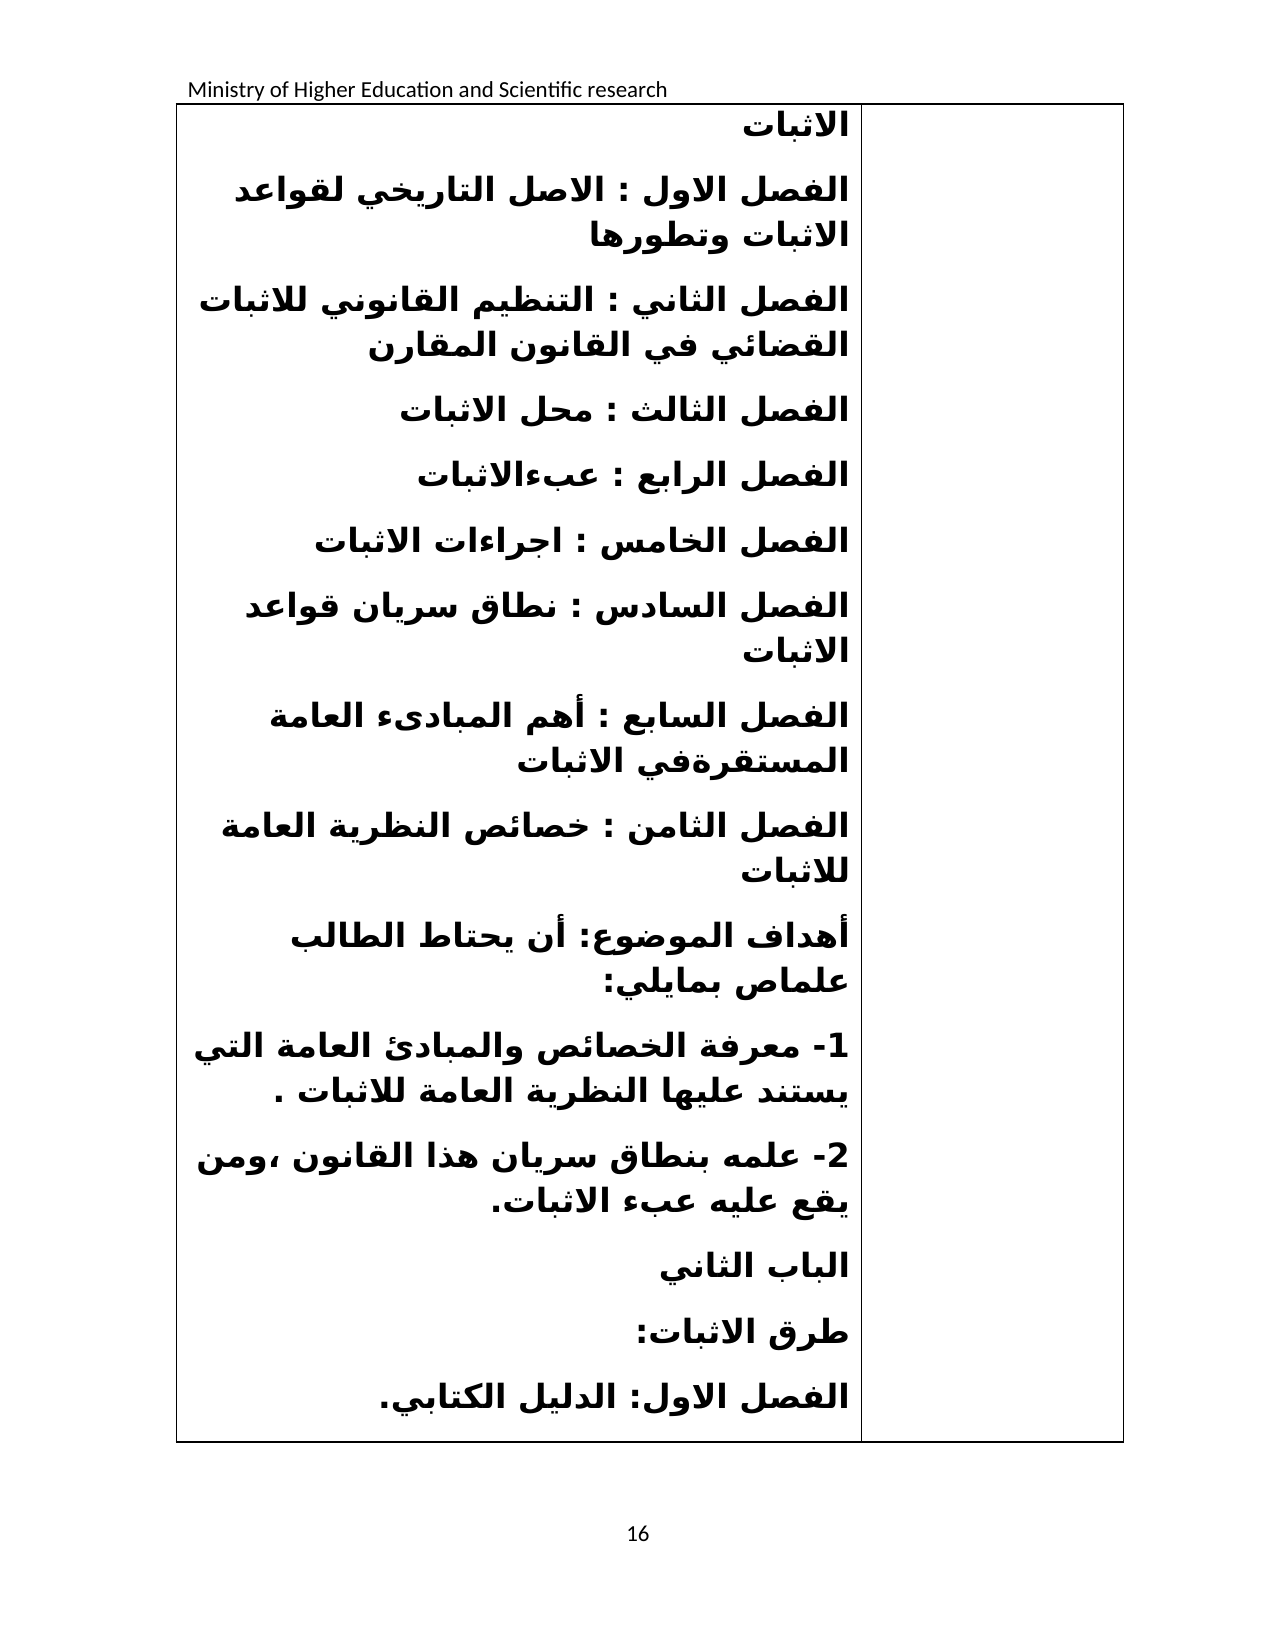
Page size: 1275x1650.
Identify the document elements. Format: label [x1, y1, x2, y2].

table_cell [862, 105, 1123, 1441]
table_cell [177, 105, 861, 1441]
